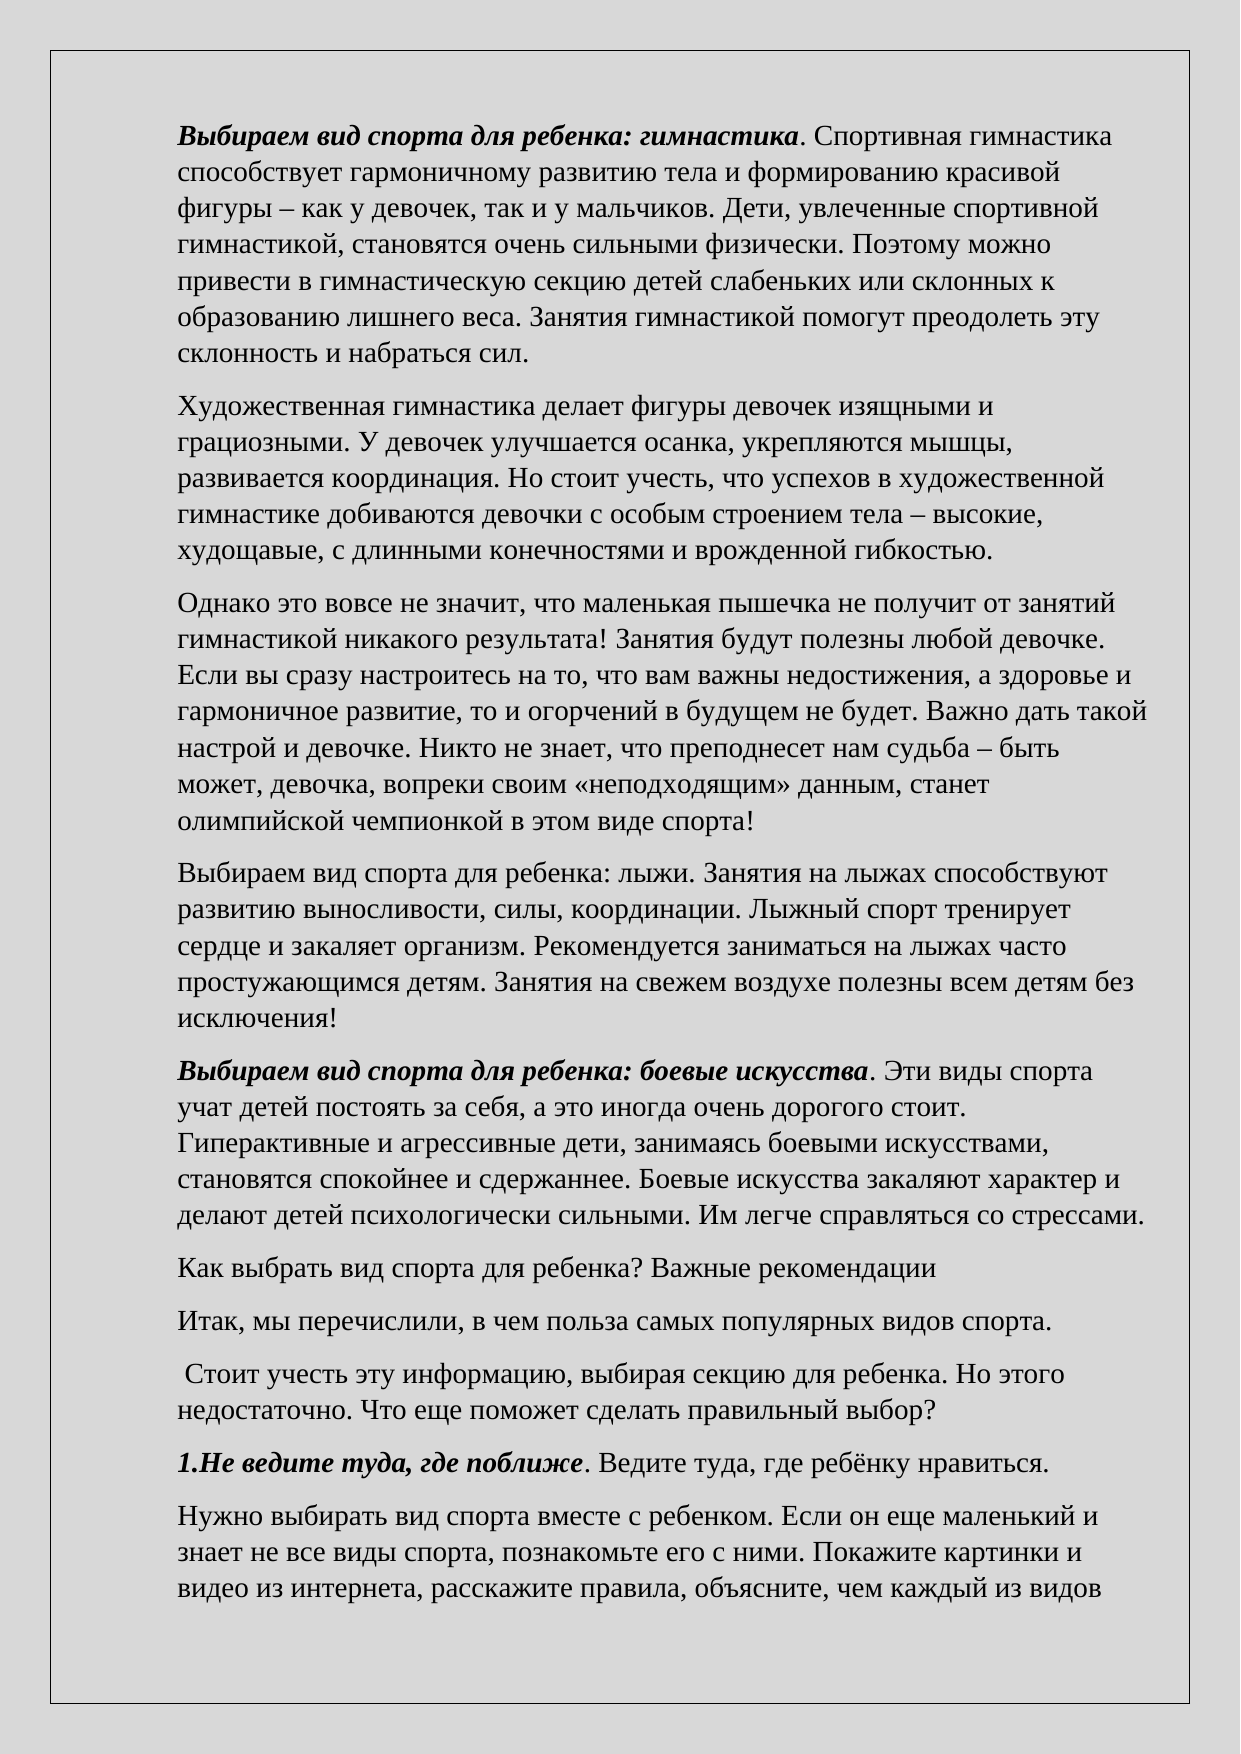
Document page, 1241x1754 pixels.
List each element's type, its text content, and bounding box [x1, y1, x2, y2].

text Художественная гимнастика делает фигуры девочек изящными и грациозными. У девочек улучшается осанка, укрепляются мышцы, развивается координация. Но стоит учесть, что успехов в художественной гимнастике добиваются девочки с особым строением тела – высокие, худощавые, с длинными конечностями и врожденной гибкостью. [177, 388, 1152, 566]
text Выбираем вид спорта для ребенка: гимнастика. Спортивная гимнастика способствует гармоничному развитию тела и формированию красивой фигуры – как у девочек, так и у мальчиков. Дети, увлеченные спортивной гимнастикой, становятся очень сильными физически. Поэтому можно привести в гимнастическую секцию детей слабеньких или склонных к образованию лишнего веса. Занятия гимнастикой помогут преодолеть эту склонность и набраться сил. [177, 118, 1152, 368]
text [177, 1498, 1152, 1603]
text Как выбрать вид спорта для ребенка? Важные рекомендации [177, 1250, 1152, 1284]
text Стоит учесть эту информацию, выбирая секцию для ребенка. Но этого недостаточно. Что еще поможет сделать правильный выбор? [177, 1356, 1152, 1426]
text Выбираем вид спорта для ребенка: лыжи. Занятия на лыжах способствуют развитию выносливости, силы, координации. Лыжный спорт тренирует сердце и закаляет организм. Рекомендуется заниматься на лыжах часто простужающимся детям. Занятия на свежем воздухе полезны всем детям без исключения! [177, 856, 1152, 1034]
text Итак, мы перечислили, в чем польза самых популярных видов спорта. [177, 1303, 1152, 1337]
text 1.Не ведите туда, где поближе. Ведите туда, где ребёнку нравиться. [177, 1445, 1152, 1478]
text Выбираем вид спорта для ребенка: боевые искусства. Эти виды спорта учат детей постоять за себя, а это иногда очень дорогого стоит. Гиперактивные и агрессивные дети, занимаясь боевыми искусствами, становятся спокойнее и сдержаннее. Боевые искусства закаляют характер и делают детей психологически сильными. Им легче справляться со стрессами. [177, 1053, 1152, 1231]
text Однако это вовсе не значит, что маленькая пышечка не получит от занятий гимнастикой никакого результата! Занятия будут полезны любой девочке. Если вы сразу настроитесь на то, что вам важны недостижения, а здоровье и гармоничное развитие, то и огорчений в будущем не будет. Важно дать такой настрой и девочке. Никто не знает, что преподнесет нам судьба – быть может, девочка, вопреки своим «неподходящим» данным, станет олимпийской чемпионкой в этом виде спорта! [177, 585, 1152, 836]
